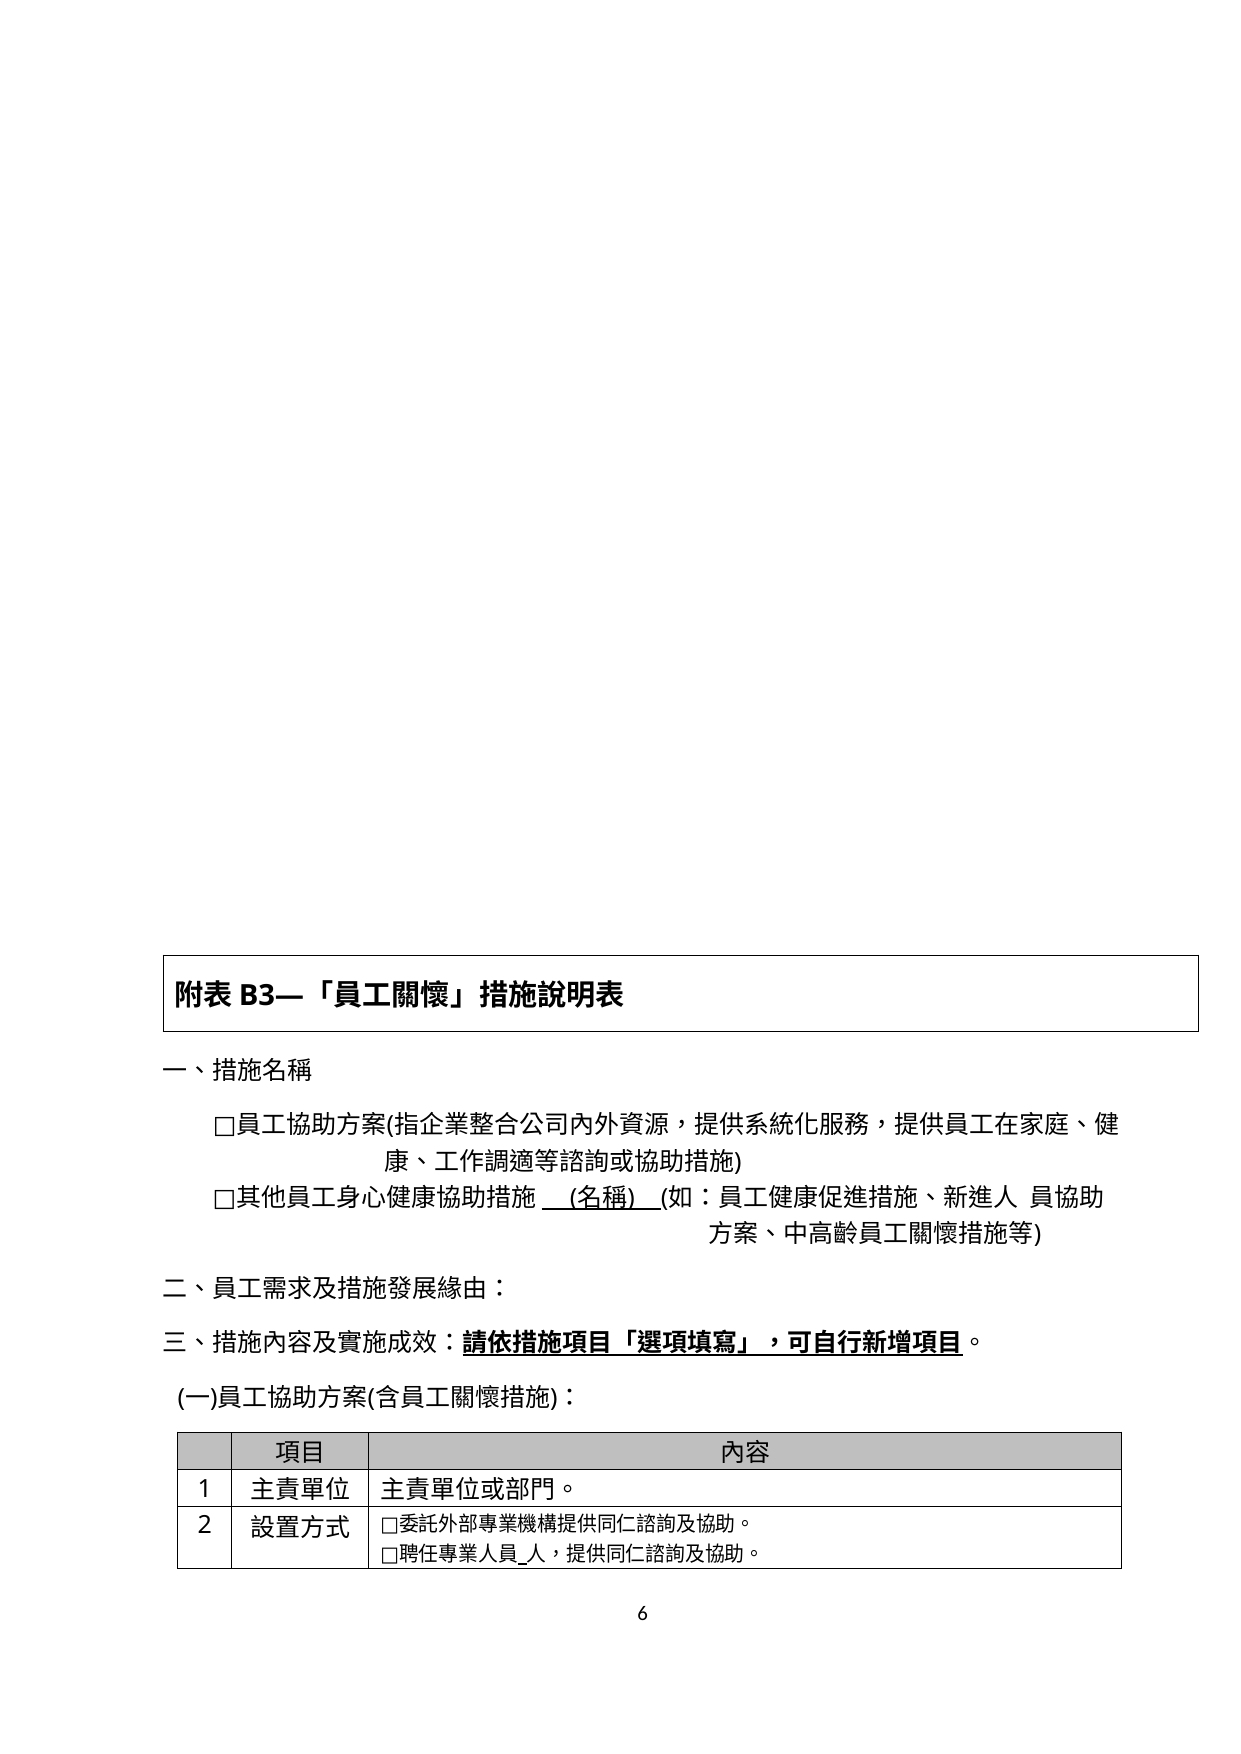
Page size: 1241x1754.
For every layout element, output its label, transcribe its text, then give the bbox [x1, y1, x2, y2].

text 一、措施名稱 [162, 1050, 1122, 1087]
list □員工協助方案(指企業整合公司內外資源，提供系統化服務，提供員工在家庭、健康、工作調適等諮詢或協助措施) [213, 1105, 1122, 1177]
table_cell 主責單位或部門。 [369, 1470, 1121, 1506]
text 三、措施內容及實施成效：請依措施項目「選項填寫」，可自行新增項目。 [162, 1323, 1122, 1359]
table_cell 主責單位 [232, 1470, 368, 1506]
table_header 項目 [232, 1433, 368, 1469]
table_cell 1 [178, 1470, 231, 1506]
table_header 內容 [369, 1433, 1121, 1469]
table_cell 設置方式 [232, 1507, 368, 1568]
table_header [178, 1433, 231, 1469]
table_header 附表B3—「員工關懷」措施說明表 [164, 956, 1198, 1031]
text 二、員工需求及措施發展緣由： [162, 1268, 1122, 1305]
text (一)員工協助方案(含員工關懷措施)： [177, 1377, 1122, 1413]
table_cell 2 [178, 1507, 231, 1568]
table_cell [369, 1507, 1121, 1568]
list □其他員工身心健康協助措施 (名稱) (如：員工健康促進措施、新進人 員協助方案、中高齡員工關懷措施等) [212, 1177, 1122, 1250]
